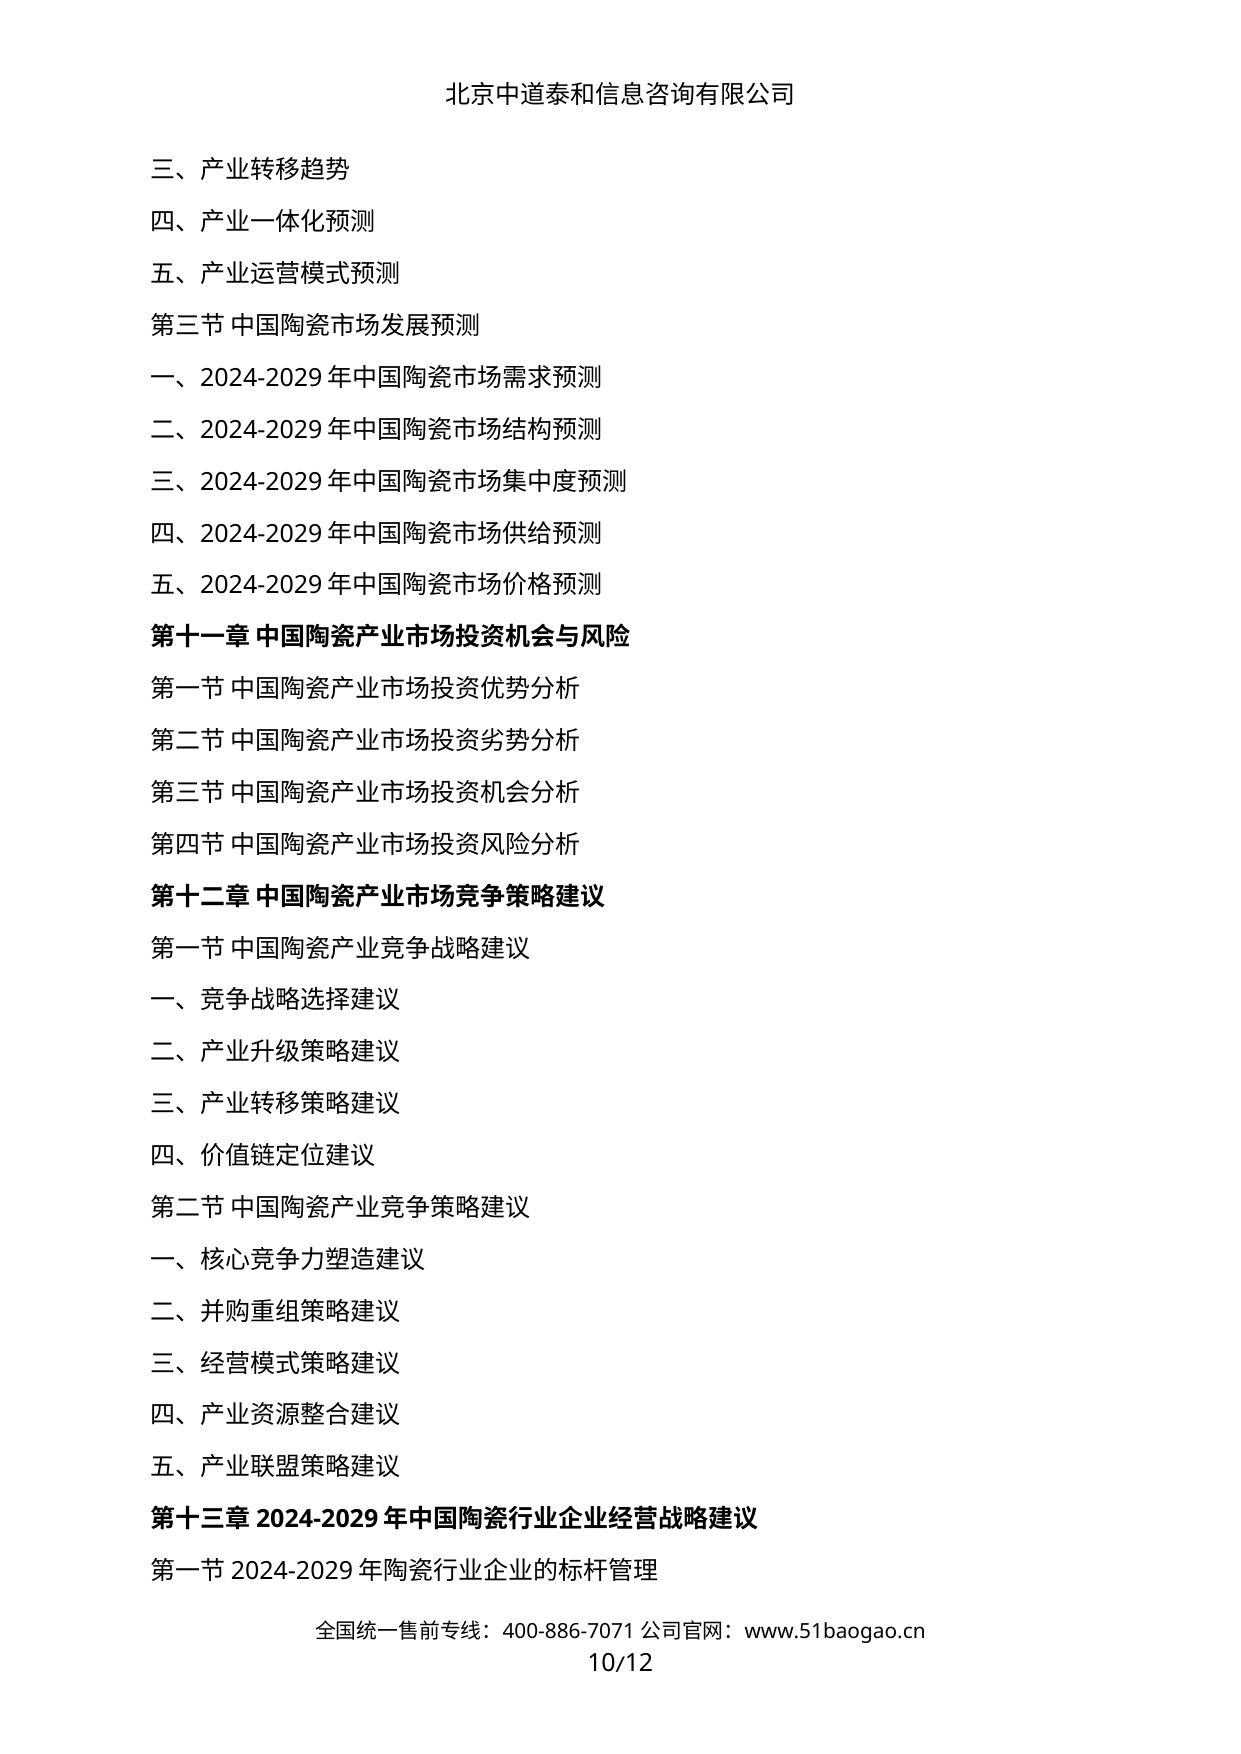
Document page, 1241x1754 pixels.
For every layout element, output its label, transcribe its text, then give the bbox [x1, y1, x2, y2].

text 第二节 中国陶瓷产业竞争策略建议 [150, 1187, 1090, 1224]
text 四、产业一体化预测 [150, 202, 1090, 238]
text 第十二章 中国陶瓷产业市场竞争策略建议 [150, 876, 1090, 912]
text 五、产业运营模式预测 [150, 254, 1090, 290]
text 一、竞争战略选择建议 [150, 980, 1090, 1016]
text 五、产业联盟策略建议 [150, 1447, 1090, 1483]
text 第十一章 中国陶瓷产业市场投资机会与风险 [150, 617, 1090, 653]
text 第一节 中国陶瓷产业竞争战略建议 [150, 928, 1090, 964]
text 四、价值链定位建议 [150, 1136, 1090, 1172]
text 第十三章 2024-2029年中国陶瓷行业企业经营战略建议 [150, 1499, 1090, 1535]
text 三、产业转移趋势 [150, 150, 1090, 186]
text 三、产业转移策略建议 [150, 1084, 1090, 1120]
text 第二节 中国陶瓷产业市场投资劣势分析 [150, 721, 1090, 757]
text 四、产业资源整合建议 [150, 1395, 1090, 1431]
text 二、产业升级策略建议 [150, 1032, 1090, 1068]
text 二、2024-2029年中国陶瓷市场结构预测 [150, 409, 1090, 446]
text 第四节 中国陶瓷产业市场投资风险分析 [150, 824, 1090, 861]
text 第三节 中国陶瓷市场发展预测 [150, 306, 1090, 342]
text 五、2024-2029年中国陶瓷市场价格预测 [150, 565, 1090, 601]
text 三、经营模式策略建议 [150, 1343, 1090, 1379]
text 第一节 中国陶瓷产业市场投资优势分析 [150, 669, 1090, 705]
text 三、2024-2029年中国陶瓷市场集中度预测 [150, 461, 1090, 497]
text 第三节 中国陶瓷产业市场投资机会分析 [150, 772, 1090, 809]
text 第一节 2024-2029年陶瓷行业企业的标杆管理 [150, 1551, 1090, 1587]
text 二、并购重组策略建议 [150, 1291, 1090, 1327]
text 一、核心竞争力塑造建议 [150, 1239, 1090, 1276]
text 一、2024-2029年中国陶瓷市场需求预测 [150, 357, 1090, 394]
text 四、2024-2029年中国陶瓷市场供给预测 [150, 513, 1090, 549]
